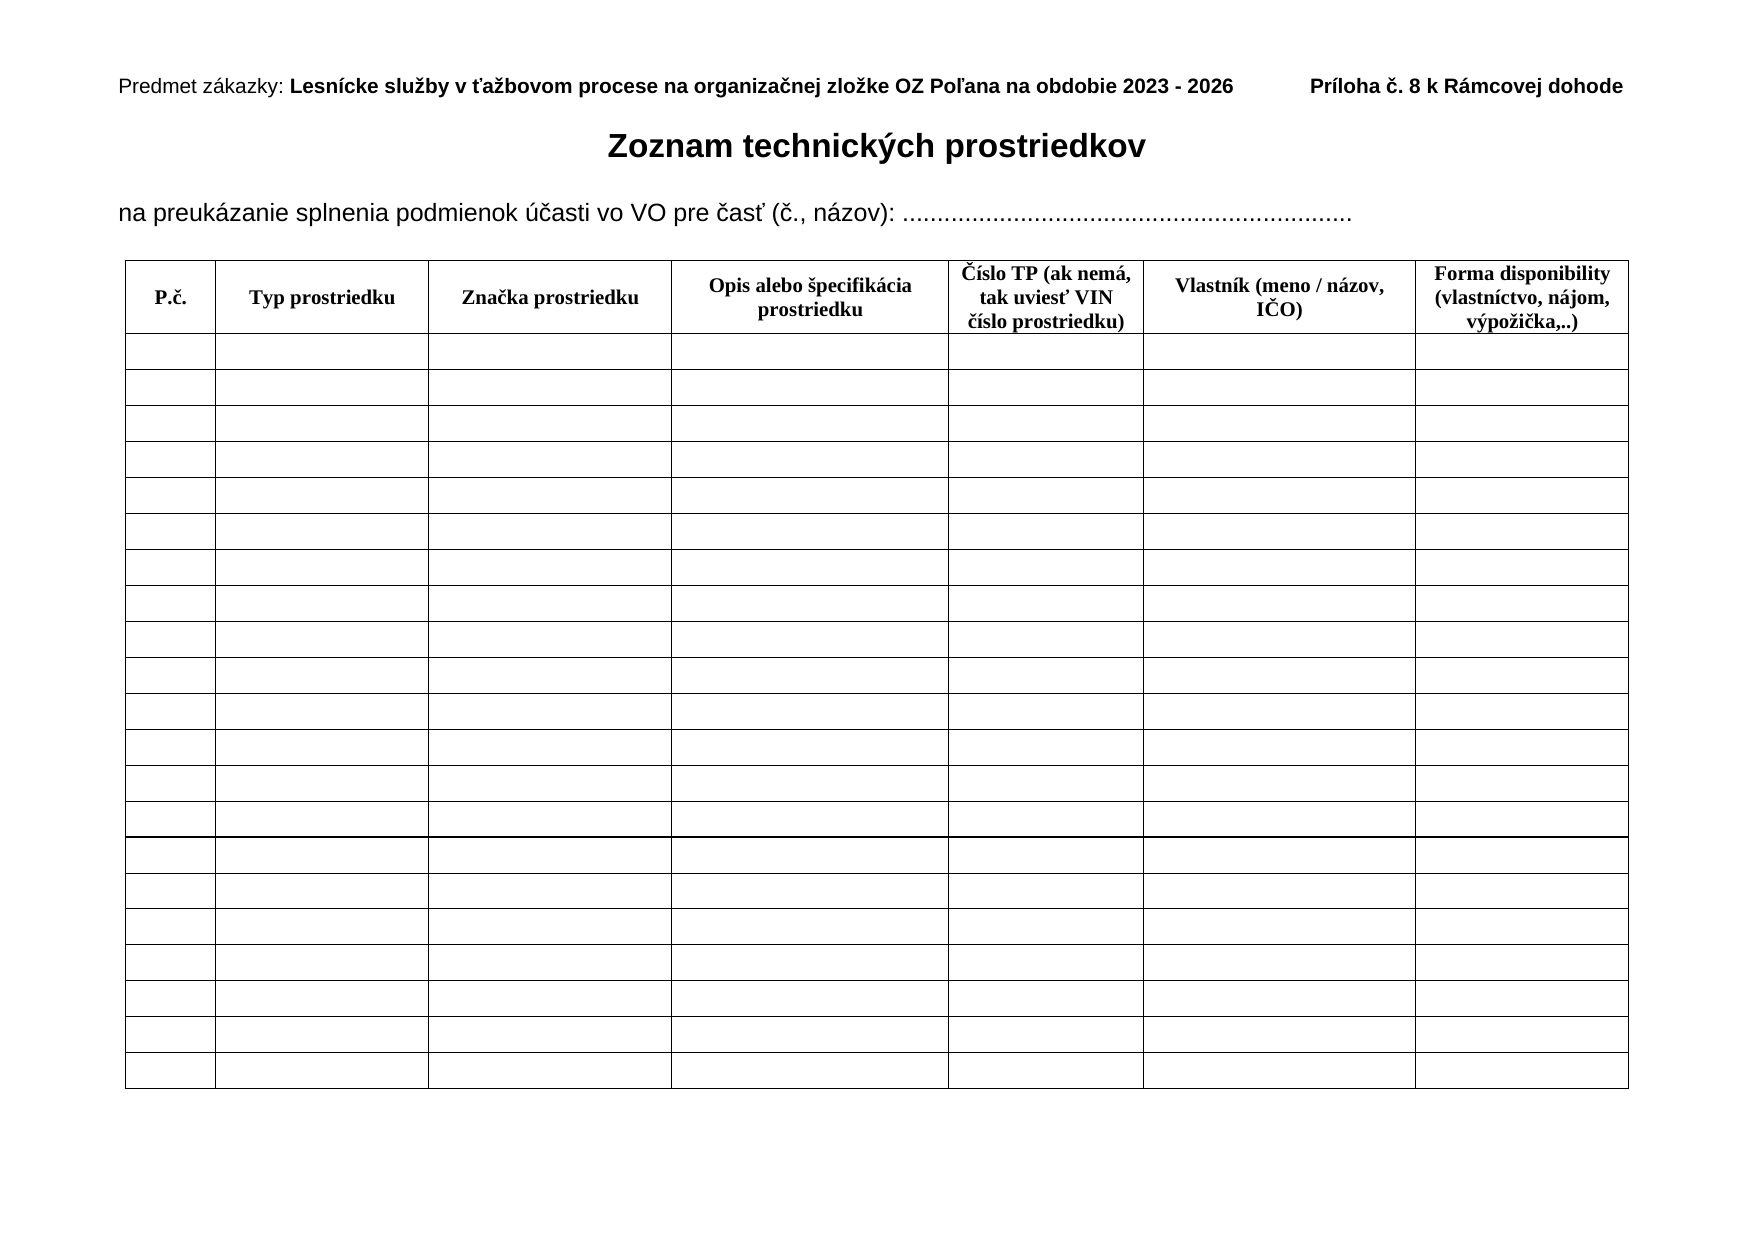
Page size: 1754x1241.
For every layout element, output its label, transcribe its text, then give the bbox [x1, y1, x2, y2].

table_cell [216, 802, 428, 836]
table_cell [672, 658, 948, 693]
table_header Vlastník (meno / názov, IČO) [1144, 261, 1415, 333]
table_cell [1416, 766, 1628, 801]
table_cell [429, 442, 671, 477]
table_cell [126, 406, 215, 441]
table_cell [949, 586, 1143, 621]
table_cell [429, 658, 671, 693]
table_cell [672, 370, 948, 405]
table_cell [126, 622, 215, 657]
table_cell [1416, 478, 1628, 513]
table_cell [672, 1053, 948, 1088]
table_cell [1144, 370, 1415, 405]
table_cell [429, 586, 671, 621]
table_cell [1144, 981, 1415, 1016]
table_cell [1416, 909, 1628, 944]
table_cell [949, 442, 1143, 477]
table_cell [672, 514, 948, 549]
table_cell [1144, 730, 1415, 764]
table_cell [949, 1053, 1143, 1088]
table_cell [672, 406, 948, 441]
table_cell [1416, 730, 1628, 764]
table_header Značka prostriedku [429, 261, 671, 333]
table_cell [949, 981, 1143, 1016]
table_header Opis alebo špecifikácia prostriedku [672, 261, 948, 333]
table_cell [1144, 334, 1415, 369]
text Zoznam technických prostriedkov [118, 126, 1636, 164]
table_cell [126, 838, 215, 872]
table_cell [126, 981, 215, 1016]
table_cell [1144, 406, 1415, 441]
table_cell [949, 874, 1143, 908]
table_cell [949, 1017, 1143, 1052]
table_cell [672, 622, 948, 657]
table_cell [1144, 838, 1415, 872]
table_cell [672, 694, 948, 729]
table_cell [216, 370, 428, 405]
table_cell [1416, 838, 1628, 872]
table_cell [126, 909, 215, 944]
table_cell [1416, 550, 1628, 585]
table_cell [672, 1017, 948, 1052]
table_cell [1144, 874, 1415, 908]
table_cell [672, 874, 948, 908]
table_cell [429, 874, 671, 908]
table_cell [216, 945, 428, 980]
table_cell [216, 514, 428, 549]
table_cell [429, 981, 671, 1016]
table_cell [216, 1017, 428, 1052]
table_cell [216, 586, 428, 621]
table_cell [1144, 945, 1415, 980]
table_cell [126, 874, 215, 908]
table_cell [429, 802, 671, 836]
table_cell [949, 730, 1143, 764]
table_cell [1144, 694, 1415, 729]
table_cell [429, 838, 671, 872]
table_cell [216, 550, 428, 585]
table_cell [672, 334, 948, 369]
table_cell [949, 370, 1143, 405]
table_cell [1416, 514, 1628, 549]
table_cell [672, 586, 948, 621]
table_cell [1416, 622, 1628, 657]
table_cell [216, 622, 428, 657]
table_cell [1416, 1017, 1628, 1052]
table_cell [949, 909, 1143, 944]
table_cell [949, 334, 1143, 369]
table_cell [1416, 586, 1628, 621]
table_cell [949, 945, 1143, 980]
table_cell [126, 694, 215, 729]
table_cell [1416, 334, 1628, 369]
table_cell [429, 514, 671, 549]
table_cell [1144, 442, 1415, 477]
table_cell [672, 442, 948, 477]
table_cell [1416, 874, 1628, 908]
table_cell [216, 981, 428, 1016]
table_cell [429, 766, 671, 801]
table_cell [126, 730, 215, 764]
table_cell [1416, 658, 1628, 693]
table_cell [216, 730, 428, 764]
table_cell [429, 550, 671, 585]
table_cell [216, 478, 428, 513]
table_cell [1144, 550, 1415, 585]
table_cell [429, 478, 671, 513]
table_cell [429, 1053, 671, 1088]
table_cell [429, 622, 671, 657]
table_cell [126, 514, 215, 549]
table_cell [126, 766, 215, 801]
table_cell [126, 442, 215, 477]
table_cell [126, 370, 215, 405]
table_cell [429, 1017, 671, 1052]
table_cell [429, 334, 671, 369]
table_cell [126, 478, 215, 513]
table_cell [429, 694, 671, 729]
table_cell [126, 586, 215, 621]
table_cell [1144, 586, 1415, 621]
table_cell [949, 658, 1143, 693]
table_cell [429, 730, 671, 764]
table_header Forma disponibility (vlastníctvo, nájom, výpožička,..) [1416, 261, 1628, 333]
table_cell [949, 694, 1143, 729]
table_cell [126, 658, 215, 693]
text na preukázanie splnenia podmienok účasti vo VO pre časť (č., názov): ................................................................. [118, 198, 1636, 227]
table_cell [1416, 1053, 1628, 1088]
table_cell [216, 442, 428, 477]
table_cell [1416, 442, 1628, 477]
table_cell [672, 730, 948, 764]
table_cell [1144, 1053, 1415, 1088]
table_cell [126, 1017, 215, 1052]
table_cell [1144, 514, 1415, 549]
table_cell [1416, 694, 1628, 729]
table_cell [1416, 370, 1628, 405]
table_cell [1144, 658, 1415, 693]
table_cell [126, 945, 215, 980]
table_cell [949, 478, 1143, 513]
table_header Číslo TP (ak nemá, tak uviesť VIN číslo prostriedku) [949, 261, 1143, 333]
table_cell [1416, 802, 1628, 836]
table_cell [672, 981, 948, 1016]
table_cell [429, 945, 671, 980]
table_cell [126, 802, 215, 836]
table_cell [672, 478, 948, 513]
table_header Typ prostriedku [216, 261, 428, 333]
table_cell [216, 334, 428, 369]
table_cell [1144, 1017, 1415, 1052]
table_cell [429, 909, 671, 944]
table_cell [672, 550, 948, 585]
table_cell [1144, 802, 1415, 836]
table_cell [949, 766, 1143, 801]
table_cell [216, 658, 428, 693]
table_cell [1416, 945, 1628, 980]
table_cell [949, 838, 1143, 872]
table_cell [672, 766, 948, 801]
table_cell [949, 550, 1143, 585]
table_cell [429, 406, 671, 441]
table_cell [216, 838, 428, 872]
table_cell [216, 766, 428, 801]
table_cell [949, 406, 1143, 441]
table_cell [949, 622, 1143, 657]
table_cell [429, 370, 671, 405]
table_header P.č. [126, 261, 215, 333]
table_cell [216, 1053, 428, 1088]
table_cell [126, 334, 215, 369]
table_cell [672, 802, 948, 836]
table_cell [216, 406, 428, 441]
table_cell [126, 1053, 215, 1088]
table_cell [1416, 406, 1628, 441]
table_cell [126, 550, 215, 585]
table_cell [216, 694, 428, 729]
table_cell [1144, 478, 1415, 513]
table_cell [1144, 909, 1415, 944]
table_cell [672, 909, 948, 944]
table_cell [216, 909, 428, 944]
table_cell [1144, 622, 1415, 657]
table_cell [216, 874, 428, 908]
table_cell [1144, 766, 1415, 801]
table_cell [672, 838, 948, 872]
table_cell [672, 945, 948, 980]
table_cell [949, 802, 1143, 836]
table_cell [949, 514, 1143, 549]
table_cell [1416, 981, 1628, 1016]
